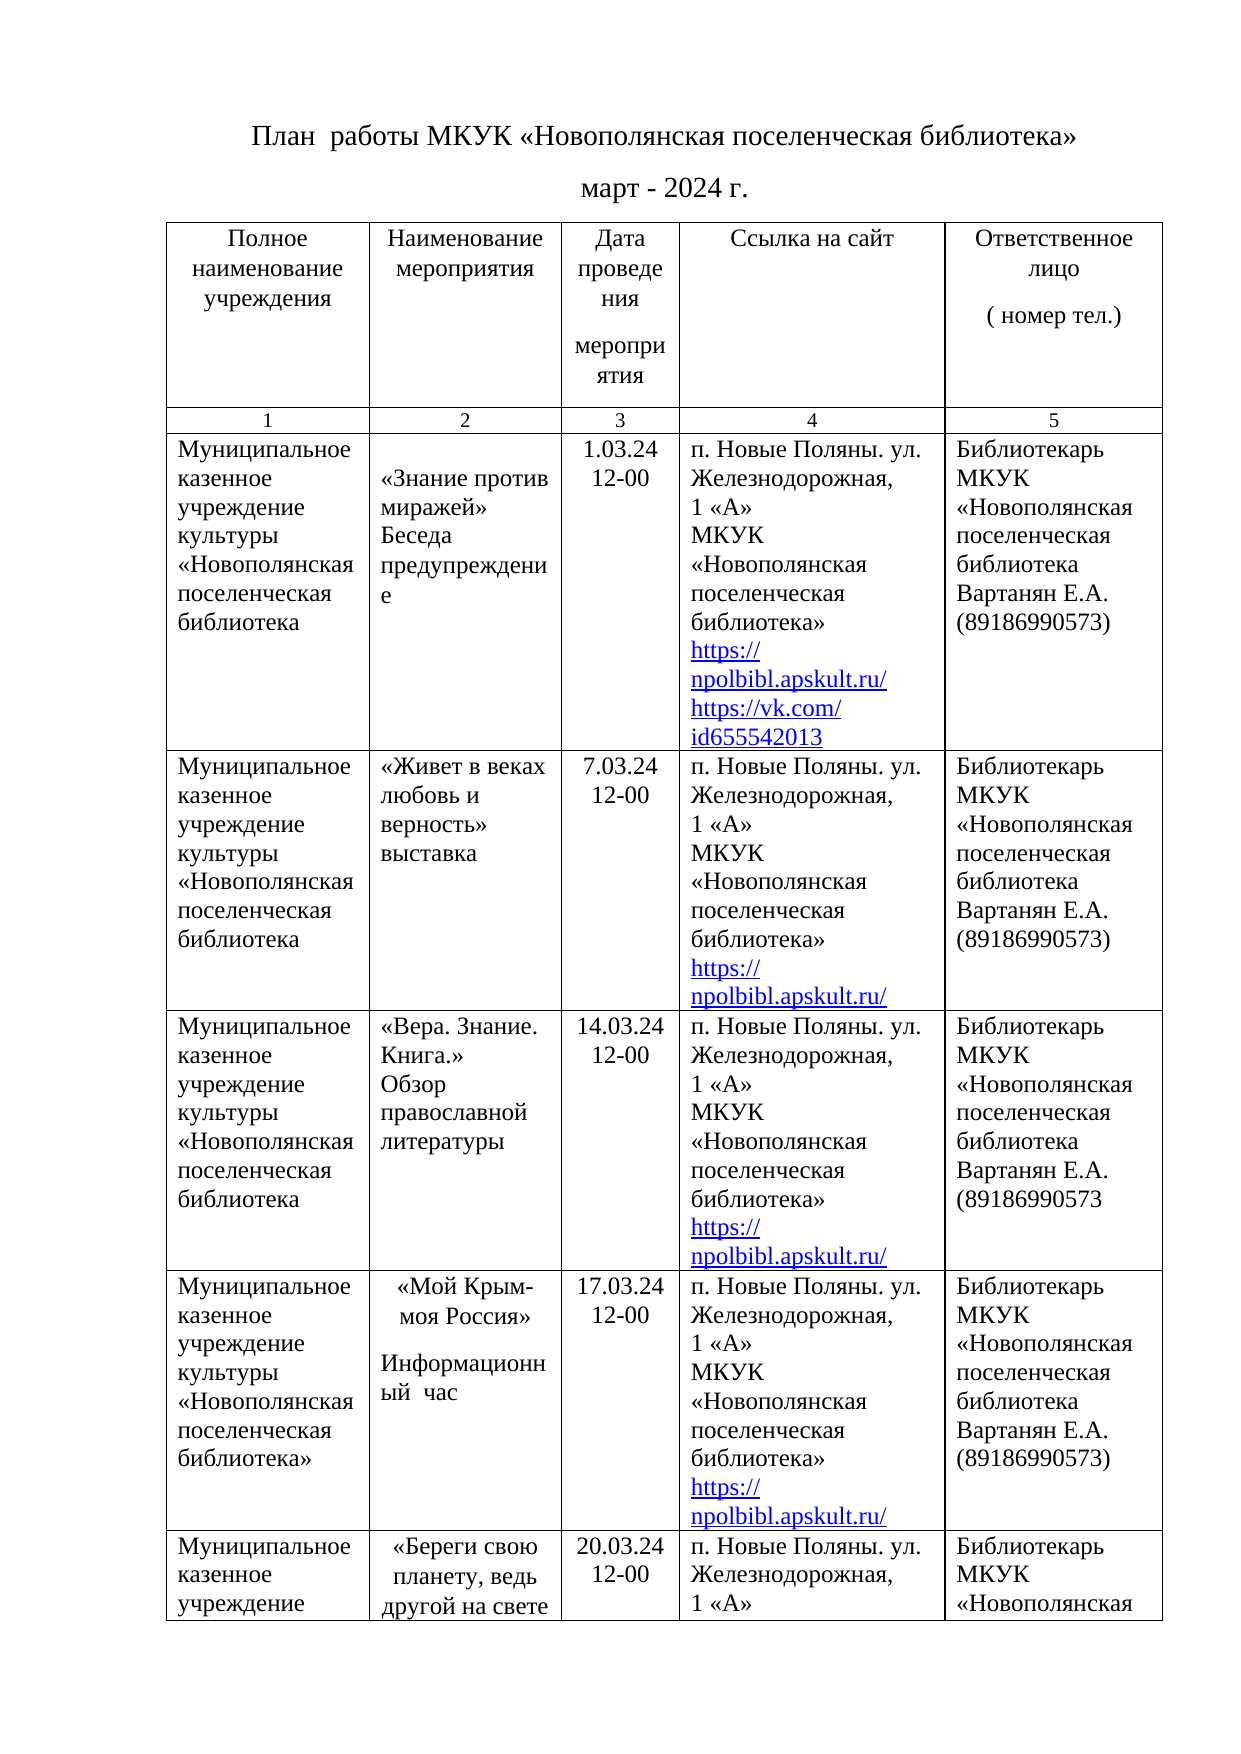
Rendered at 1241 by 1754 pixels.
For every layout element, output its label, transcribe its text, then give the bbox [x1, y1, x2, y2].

table_cell «Мой Крым- моя Россия» Информационный час [370, 1271, 561, 1530]
table_cell 17.03.24 12-00 [562, 1271, 679, 1530]
table_cell 20.03.24 12-00 [562, 1531, 679, 1620]
table_cell 3 [562, 408, 679, 433]
table_header Полное наименование учреждения [167, 223, 369, 407]
table_cell Муниципальное казенное учреждение культуры «Новополянская поселенческая библиотека [167, 751, 369, 1010]
table_cell 5 [946, 408, 1162, 433]
table_cell 4 [680, 408, 944, 433]
table_cell 1 [167, 408, 369, 433]
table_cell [167, 1531, 369, 1620]
table_cell Библиотекарь МКУК «Новополянская поселенческая библиотека Вартанян Е.А. (89186990573) [946, 1271, 1162, 1530]
table_cell п. Новые Поляны. ул. Железнодорожная, 1 «А» МКУК «Новополянская поселенческая библиотека» https://npolbibl.apskult.ru/ [680, 1271, 944, 1530]
text март - 2024 г. [177, 170, 1152, 203]
table_cell Библиотекарь МКУК «Новополянская поселенческая библиотека Вартанян Е.А. (89186990573 [946, 1011, 1162, 1270]
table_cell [370, 1531, 561, 1620]
text План работы МКУК «Новополянская поселенческая библиотека» [177, 118, 1152, 152]
table_cell 2 [370, 408, 561, 433]
table_header Дата проведения мероприятия [562, 223, 679, 407]
table_header Ссылка на сайт [680, 223, 944, 407]
table_cell Муниципальное казенное учреждение культуры «Новополянская поселенческая библиотека» [167, 1271, 369, 1530]
table_cell 7.03.24 12-00 [562, 751, 679, 1010]
table_cell п. Новые Поляны. ул. Железнодорожная, 1 «А» МКУК «Новополянская поселенческая библиотека» https://npolbibl.apskult.ru/ https://vk.com/id655542013 [680, 434, 944, 750]
table_cell 14.03.24 12-00 [562, 1011, 679, 1270]
table_header Наименование мероприятия [370, 223, 561, 407]
table_cell Библиотекарь МКУК «Новополянская поселенческая библиотека Вартанян Е.А. (89186990573) [946, 751, 1162, 1010]
table_cell Библиотекарь МКУК «Новополянская поселенческая библиотека Вартанян Е.А. (89186990573) [946, 434, 1162, 750]
table_cell «Живет в веках любовь и верность» выставка [370, 751, 561, 1010]
table_cell п. Новые Поляны. ул. Железнодорожная, 1 «А» МКУК «Новополянская поселенческая библиотека» https://npolbibl.apskult.ru/ [680, 1011, 944, 1270]
table_cell 1.03.24 12-00 [562, 434, 679, 750]
table_cell Муниципальное казенное учреждение культуры «Новополянская поселенческая библиотека [167, 1011, 369, 1270]
table_cell «Знание против миражей» Беседа предупреждение [370, 434, 561, 750]
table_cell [946, 1531, 1162, 1620]
table_cell Муниципальное казенное учреждение культуры «Новополянская поселенческая библиотека [167, 434, 369, 750]
table_header Ответственное лицо ( номер тел.) [946, 223, 1162, 407]
table_cell п. Новые Поляны. ул. Железнодорожная, 1 «А» МКУК «Новополянская поселенческая библиотека» https://npolbibl.apskult.ru/ [680, 751, 944, 1010]
table_cell «Вера. Знание. Книга.» Обзор православной литературы [370, 1011, 561, 1270]
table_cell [680, 1531, 944, 1620]
